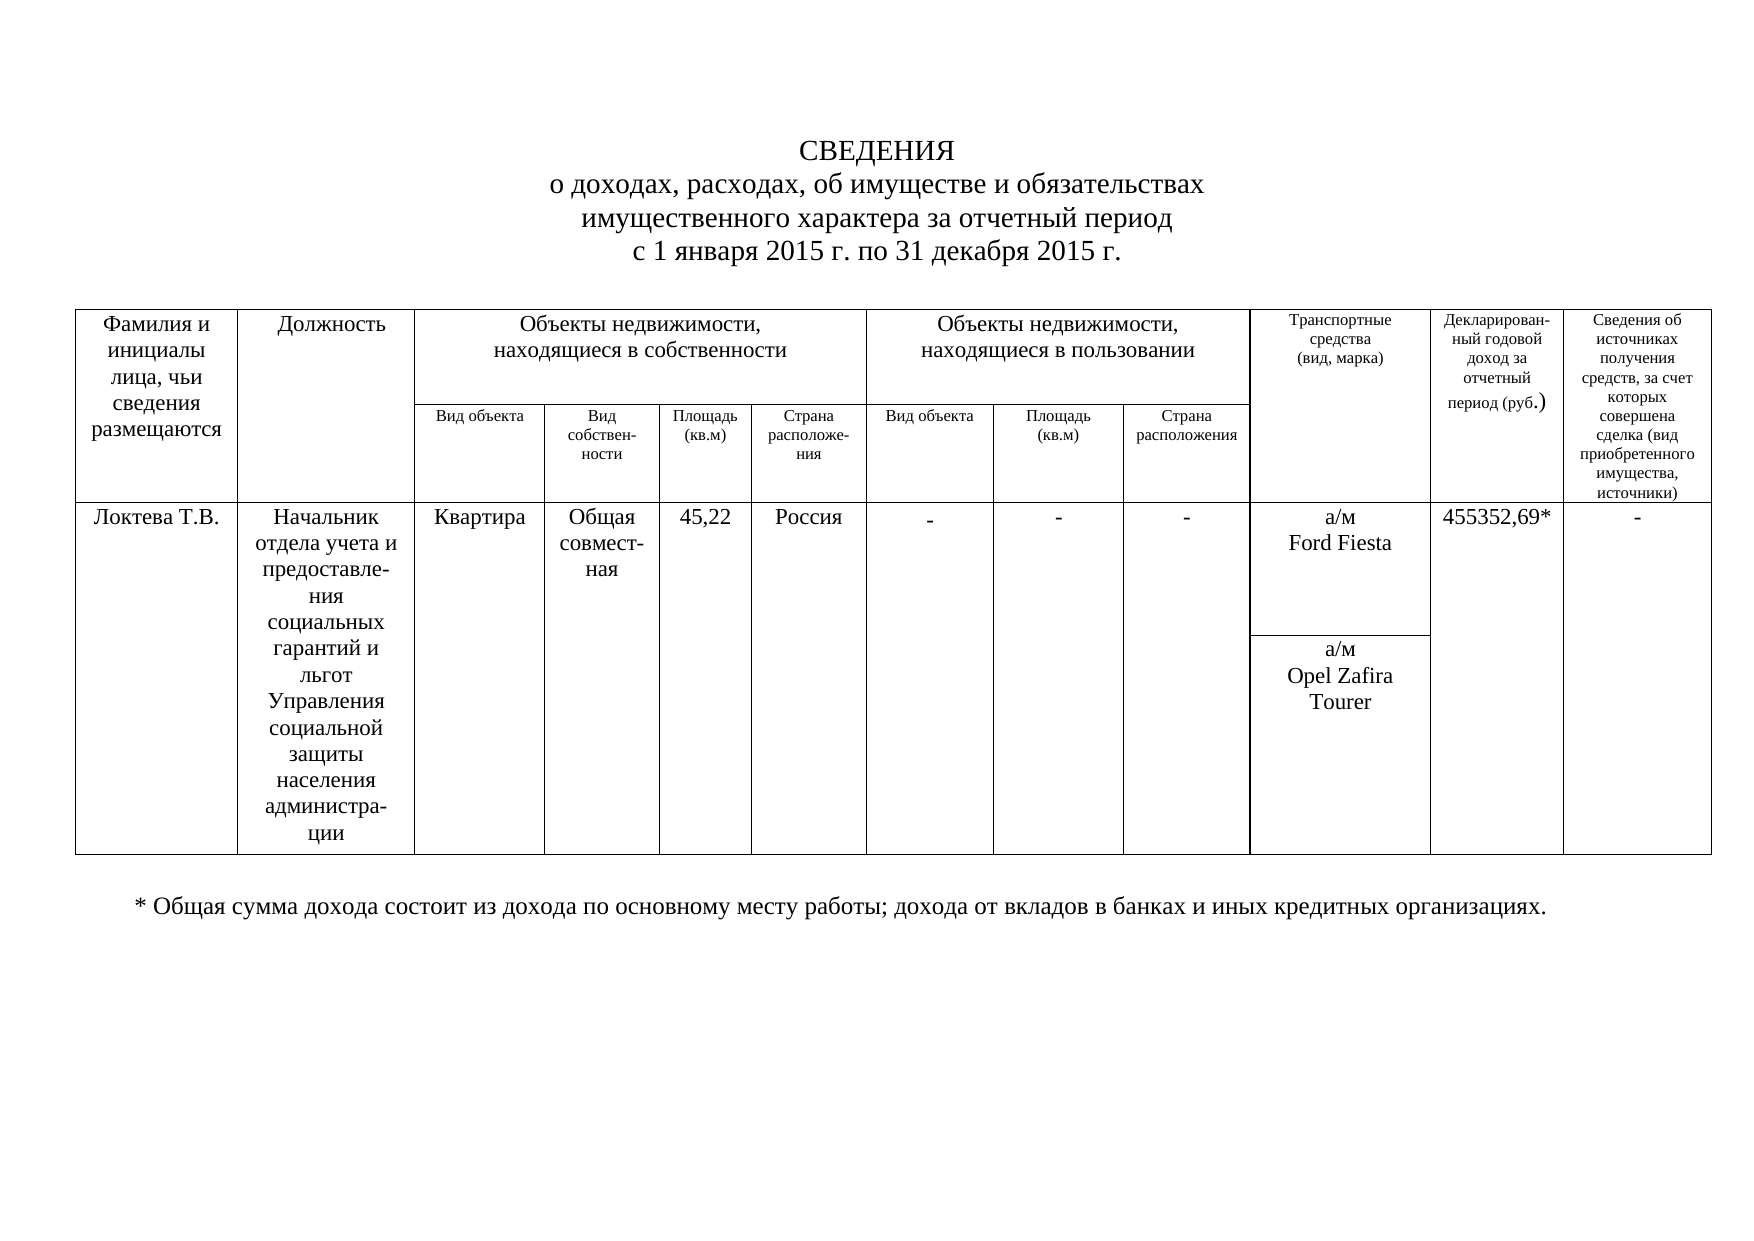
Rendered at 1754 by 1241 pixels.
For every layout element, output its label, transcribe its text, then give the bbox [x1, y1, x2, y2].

table_cell а/м Opel Zafira Tourer [1251, 636, 1430, 854]
table_cell Квартира [415, 503, 544, 854]
table_cell Страна расположе-ния [752, 405, 866, 502]
text имущественного характера за отчетный период [75, 200, 1679, 233]
table_cell 45,22 [660, 503, 751, 854]
table_cell - [1564, 503, 1711, 854]
table_cell Начальник отдела учета и предоставле-ния социальных гарантий и льгот Управления социальной защиты населения администра-ции [238, 503, 414, 854]
table_cell - [1124, 503, 1249, 854]
table_header Объекты недвижимости, находящиеся в собственности [415, 310, 866, 404]
table_cell Площадь (кв.м) [994, 405, 1123, 502]
text с 1 января 2015 г. по 31 декабря 2015 г. [75, 233, 1679, 267]
list * Общая сумма дохода состоит из дохода по основному месту работы; дохода от вкладов в банках и иных кредитных организациях. [134, 890, 1679, 921]
table_cell Вид собствен-ности [545, 405, 659, 502]
table_header Должность [238, 310, 414, 502]
table_cell Вид объекта [867, 405, 993, 502]
text о доходах, расходах, об имуществе и обязательствах [75, 166, 1679, 200]
table_header Декларирован-ный годовой доход за отчетный период (руб.) [1431, 310, 1563, 502]
table_cell Россия [752, 503, 866, 854]
table_header Транспортные средства (вид, марка) [1251, 310, 1430, 502]
table_cell а/м Ford Fiesta [1251, 503, 1430, 634]
table_cell Общая совмест-ная [545, 503, 659, 854]
table_cell Площадь (кв.м) [660, 405, 751, 502]
table_cell Вид объекта [415, 405, 544, 502]
table_header Сведения об источниках получения средств, за счет которых совершена сделка (вид приобретенного имущества, источники) [1564, 310, 1711, 502]
table_cell - [994, 503, 1123, 854]
table_cell Локтева Т.В. [76, 503, 237, 854]
text СВЕДЕНИЯ [75, 133, 1679, 166]
table_header Фамилия и инициалы лица, чьи сведения размещаются [76, 310, 237, 502]
table_cell 455352,69* [1431, 503, 1563, 854]
table_header Объекты недвижимости, находящиеся в пользовании [867, 310, 1249, 404]
table_cell Страна расположения [1124, 405, 1249, 502]
table_cell - [867, 503, 993, 854]
